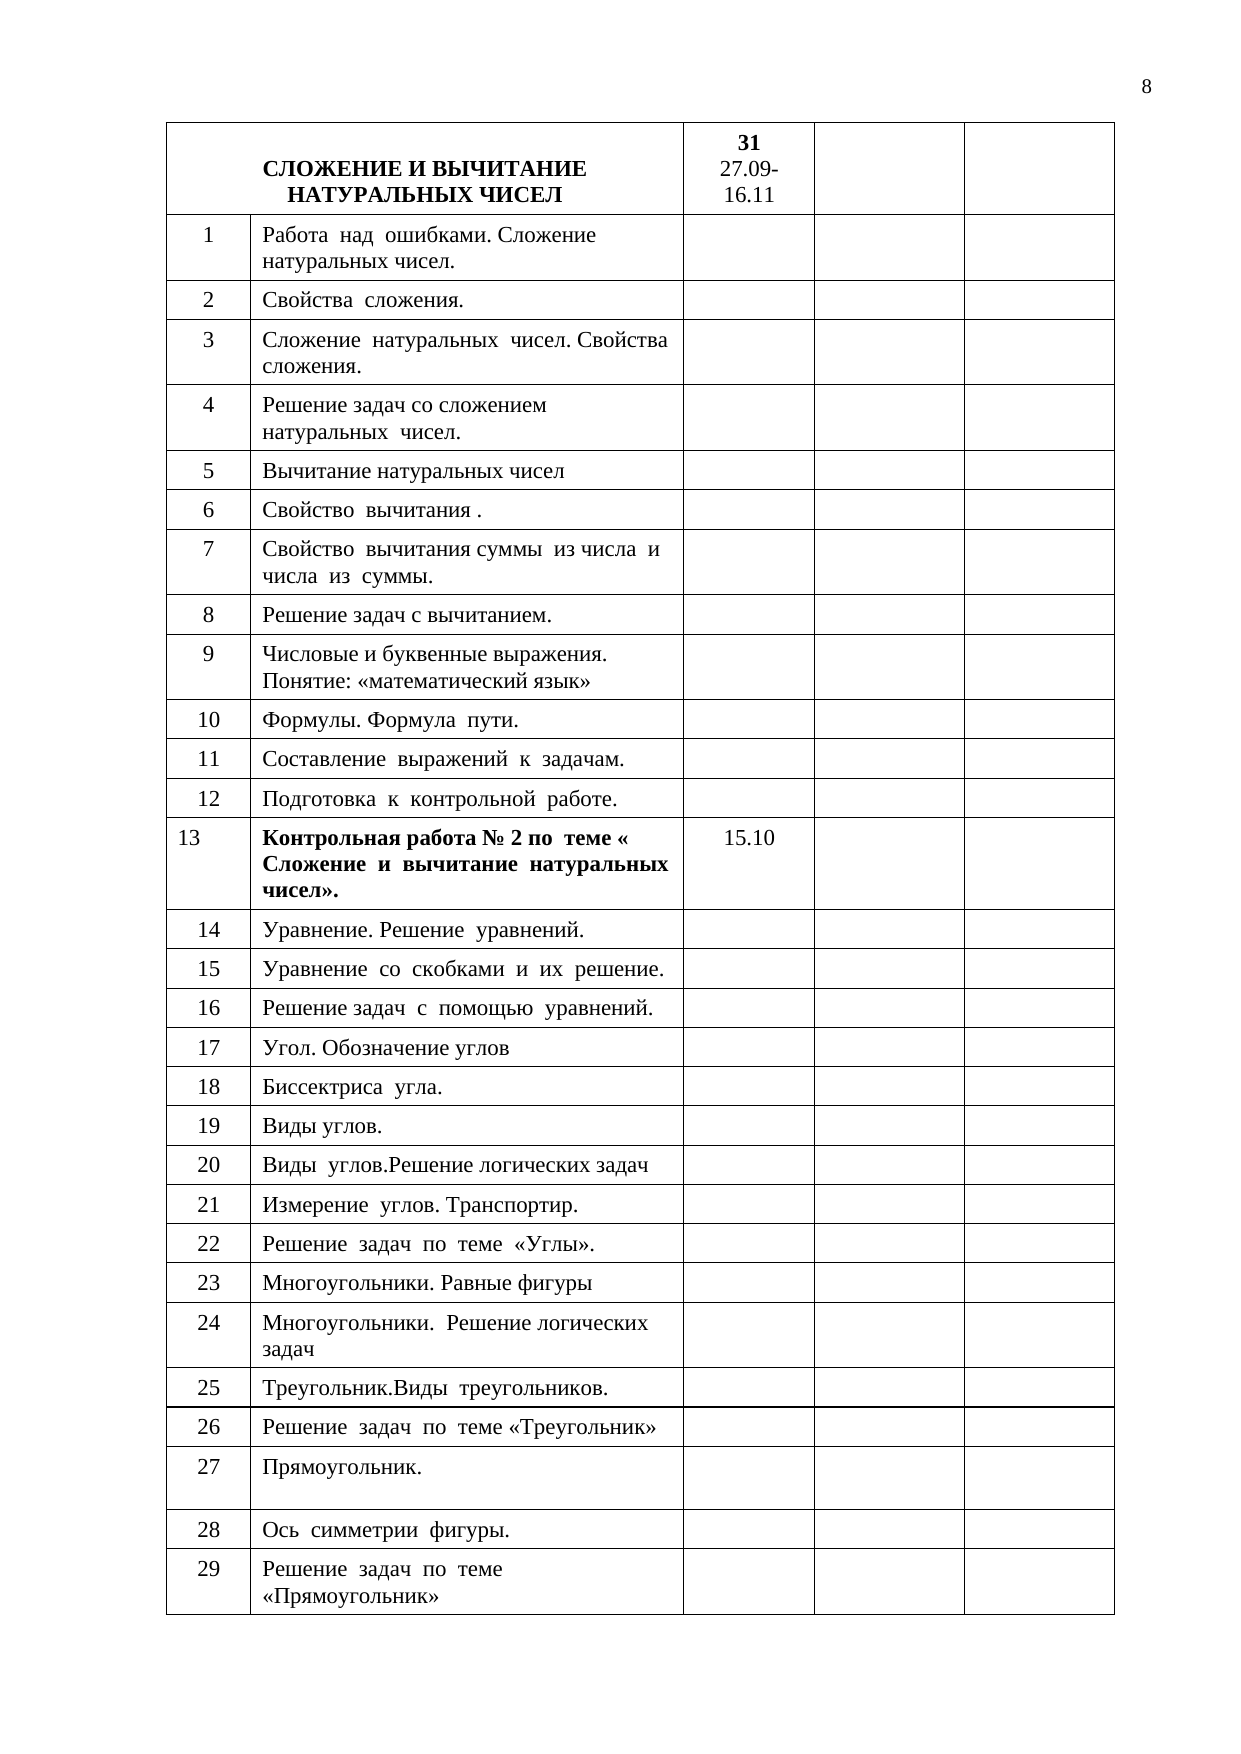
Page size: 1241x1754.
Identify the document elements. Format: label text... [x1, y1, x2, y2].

table_cell [965, 1510, 1114, 1548]
table_cell 29 [167, 1549, 250, 1614]
table_cell 12 [167, 779, 250, 817]
table_cell 31 27.09-16.11 [684, 123, 814, 214]
table_cell [815, 123, 964, 214]
table_cell 28 [167, 1510, 250, 1548]
table_cell [684, 1106, 814, 1144]
table_cell [965, 530, 1114, 594]
table_cell 22 [167, 1224, 250, 1262]
table_cell [815, 910, 964, 948]
table_cell Решение задач со сложением натуральных чисел. [251, 385, 683, 450]
table_cell [684, 1549, 814, 1614]
table_cell 6 [167, 490, 250, 528]
table_cell 16 [167, 989, 250, 1027]
table_cell [815, 1368, 964, 1406]
table_cell [684, 530, 814, 594]
table_cell Формулы. Формула пути. [251, 700, 683, 738]
table_cell 15 [167, 949, 250, 987]
table_cell 15.10 [684, 818, 814, 909]
table_cell Решение задач с помощью уравнений. [251, 989, 683, 1027]
table_cell [684, 215, 814, 279]
table_cell Подготовка к контрольной работе. [251, 779, 683, 817]
table_cell Вычитание натуральных чисел [251, 451, 683, 489]
table_cell [815, 1028, 964, 1066]
table_cell [684, 910, 814, 948]
table_cell [684, 949, 814, 987]
table_cell [815, 1106, 964, 1144]
table_cell [684, 385, 814, 450]
table_cell Виды углов.Решение логических задач [251, 1146, 683, 1184]
table_cell [815, 739, 964, 778]
table_cell [684, 1146, 814, 1184]
table_cell 9 [167, 635, 250, 699]
table_cell 14 [167, 910, 250, 948]
table_cell Многоугольники. Решение логических задач [251, 1303, 683, 1367]
table_cell [684, 635, 814, 699]
table_cell 18 [167, 1067, 250, 1105]
table_cell [815, 320, 964, 384]
table_cell [684, 1185, 814, 1223]
table_cell [965, 451, 1114, 489]
table_cell Решение задач по теме «Углы». [251, 1224, 683, 1262]
table_cell [815, 1067, 964, 1105]
table_cell [684, 1408, 814, 1446]
table_cell Свойство вычитания . [251, 490, 683, 528]
table_cell Свойство вычитания суммы из числа и числа из суммы. [251, 530, 683, 594]
table_cell Многоугольники. Равные фигуры [251, 1263, 683, 1302]
table_cell [815, 1224, 964, 1262]
table_cell Числовые и буквенные выражения. Понятие: «математический язык» [251, 635, 683, 699]
table_cell Решение задач по теме «Треугольник» [251, 1408, 683, 1446]
table_cell [815, 1549, 964, 1614]
table_cell [965, 385, 1114, 450]
table_cell 21 [167, 1185, 250, 1223]
table_cell 4 [167, 385, 250, 450]
table_cell [815, 490, 964, 528]
table_cell [965, 215, 1114, 279]
table_cell [965, 739, 1114, 778]
table_cell [684, 1028, 814, 1066]
table_cell [815, 818, 964, 909]
table_cell 24 [167, 1303, 250, 1367]
table_cell [965, 1028, 1114, 1066]
table_cell Контрольная работа № 2 по теме « Сложение и вычитание натуральных чисел». [251, 818, 683, 909]
table_cell [815, 530, 964, 594]
table_cell [815, 281, 964, 319]
table_cell Биссектриса угла. [251, 1067, 683, 1105]
table_cell 20 [167, 1146, 250, 1184]
table_cell [815, 385, 964, 450]
table_cell [815, 1303, 964, 1367]
table_cell [965, 635, 1114, 699]
table_cell [815, 595, 964, 633]
table_cell Прямоугольник. [251, 1447, 683, 1509]
table_cell 8 [167, 595, 250, 633]
table_cell [684, 1224, 814, 1262]
table_cell Ось симметрии фигуры. [251, 1510, 683, 1548]
table_cell [965, 949, 1114, 987]
table_cell СЛОЖЕНИЕ И ВЫЧИТАНИЕ НАТУРАЛЬНЫХ ЧИСЕЛ [167, 123, 683, 214]
table_cell [965, 989, 1114, 1027]
table_cell [815, 1510, 964, 1548]
table_cell Уравнение со скобками и их решение. [251, 949, 683, 987]
table_cell [965, 1067, 1114, 1105]
table_cell Решение задач с вычитанием. [251, 595, 683, 633]
table_cell 25 [167, 1368, 250, 1406]
table_cell Сложение натуральных чисел. Свойства сложения. [251, 320, 683, 384]
table_cell 7 [167, 530, 250, 594]
table_cell 3 [167, 320, 250, 384]
table_cell [684, 700, 814, 738]
table_cell 5 [167, 451, 250, 489]
table_cell [965, 700, 1114, 738]
table_cell [815, 215, 964, 279]
table_cell 2 [167, 281, 250, 319]
table_cell Свойства сложения. [251, 281, 683, 319]
table_cell [965, 1368, 1114, 1406]
table_cell [815, 1447, 964, 1509]
table_cell 19 [167, 1106, 250, 1144]
table_cell [684, 1263, 814, 1302]
table_cell [684, 739, 814, 778]
table_cell [815, 635, 964, 699]
table_cell [684, 281, 814, 319]
table_cell [815, 1263, 964, 1302]
table_cell Составление выражений к задачам. [251, 739, 683, 778]
table_cell [965, 1408, 1114, 1446]
table_cell [684, 1447, 814, 1509]
table_cell [815, 779, 964, 817]
table_cell [965, 1106, 1114, 1144]
table_cell [965, 320, 1114, 384]
table_cell [965, 281, 1114, 319]
table_cell [815, 949, 964, 987]
table_cell Работа над ошибками. Сложение натуральных чисел. [251, 215, 683, 279]
table_cell 27 [167, 1447, 250, 1509]
table_cell [684, 490, 814, 528]
table_cell [684, 451, 814, 489]
table_cell [684, 1067, 814, 1105]
table_cell 26 [167, 1408, 250, 1446]
table_cell [965, 1224, 1114, 1262]
table_cell [815, 451, 964, 489]
table_cell [965, 1303, 1114, 1367]
table_cell 11 [167, 739, 250, 778]
table_cell [815, 1146, 964, 1184]
table_cell [684, 779, 814, 817]
table_cell Треугольник.Виды треугольников. [251, 1368, 683, 1406]
table_cell [965, 1185, 1114, 1223]
table_cell 13 [167, 818, 250, 909]
table_cell 1 [167, 215, 250, 279]
table_cell [684, 1368, 814, 1406]
table_cell 17 [167, 1028, 250, 1066]
table_cell [815, 989, 964, 1027]
table_cell Виды углов. [251, 1106, 683, 1144]
table_cell [684, 320, 814, 384]
table_cell [965, 490, 1114, 528]
table_cell [684, 989, 814, 1027]
table_cell [684, 595, 814, 633]
table_cell Решение задач по теме «Прямоугольник» [251, 1549, 683, 1614]
table_cell [965, 595, 1114, 633]
table_cell [965, 1146, 1114, 1184]
table_cell [815, 1185, 964, 1223]
table_cell 23 [167, 1263, 250, 1302]
table_cell [965, 1447, 1114, 1509]
table_cell Уравнение. Решение уравнений. [251, 910, 683, 948]
table_cell [965, 1263, 1114, 1302]
table_cell Измерение углов. Транспортир. [251, 1185, 683, 1223]
table_cell [965, 818, 1114, 909]
table_cell [965, 779, 1114, 817]
table_cell [965, 123, 1114, 214]
table_cell [684, 1510, 814, 1548]
table_cell [965, 1549, 1114, 1614]
table_cell [815, 1408, 964, 1446]
table_cell [965, 910, 1114, 948]
table_cell [684, 1303, 814, 1367]
table_cell 10 [167, 700, 250, 738]
table_cell [815, 700, 964, 738]
table_cell Угол. Обозначение углов [251, 1028, 683, 1066]
